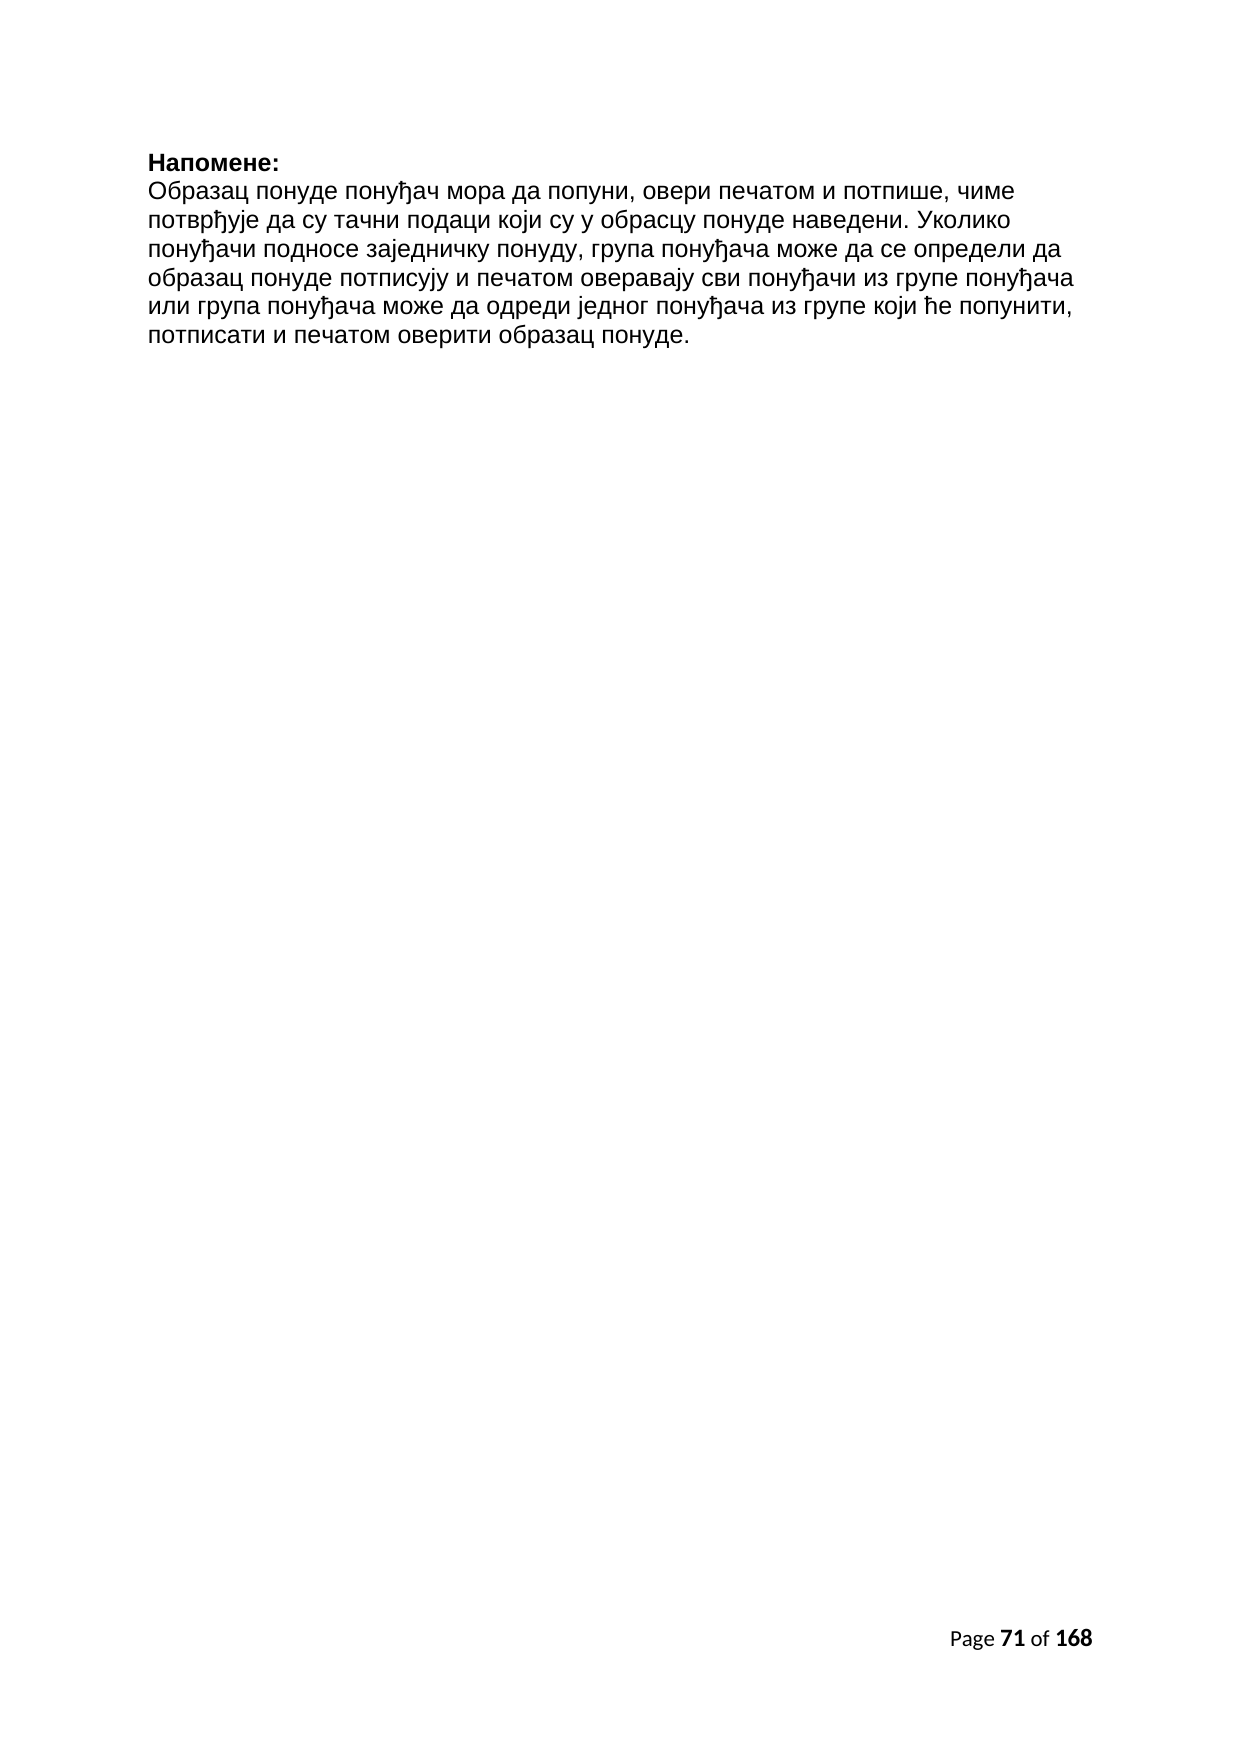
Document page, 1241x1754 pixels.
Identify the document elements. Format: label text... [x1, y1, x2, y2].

text Образац понуде понуђач мора да попуни, овери печатом и потпише, чиме потврђује да су тачни подаци који су у обрасцу понуде наведени. Уколико понуђачи подносе заједничку понуду, група понуђача може да се определи да образац понуде потписују и печатом оверавају сви понуђачи из групе понуђача или група понуђача може да одреди једног понуђача из групе који ће попунити, потписати и печатом оверити образац понуде. [148, 176, 1093, 349]
text Напомене: [148, 148, 1093, 176]
